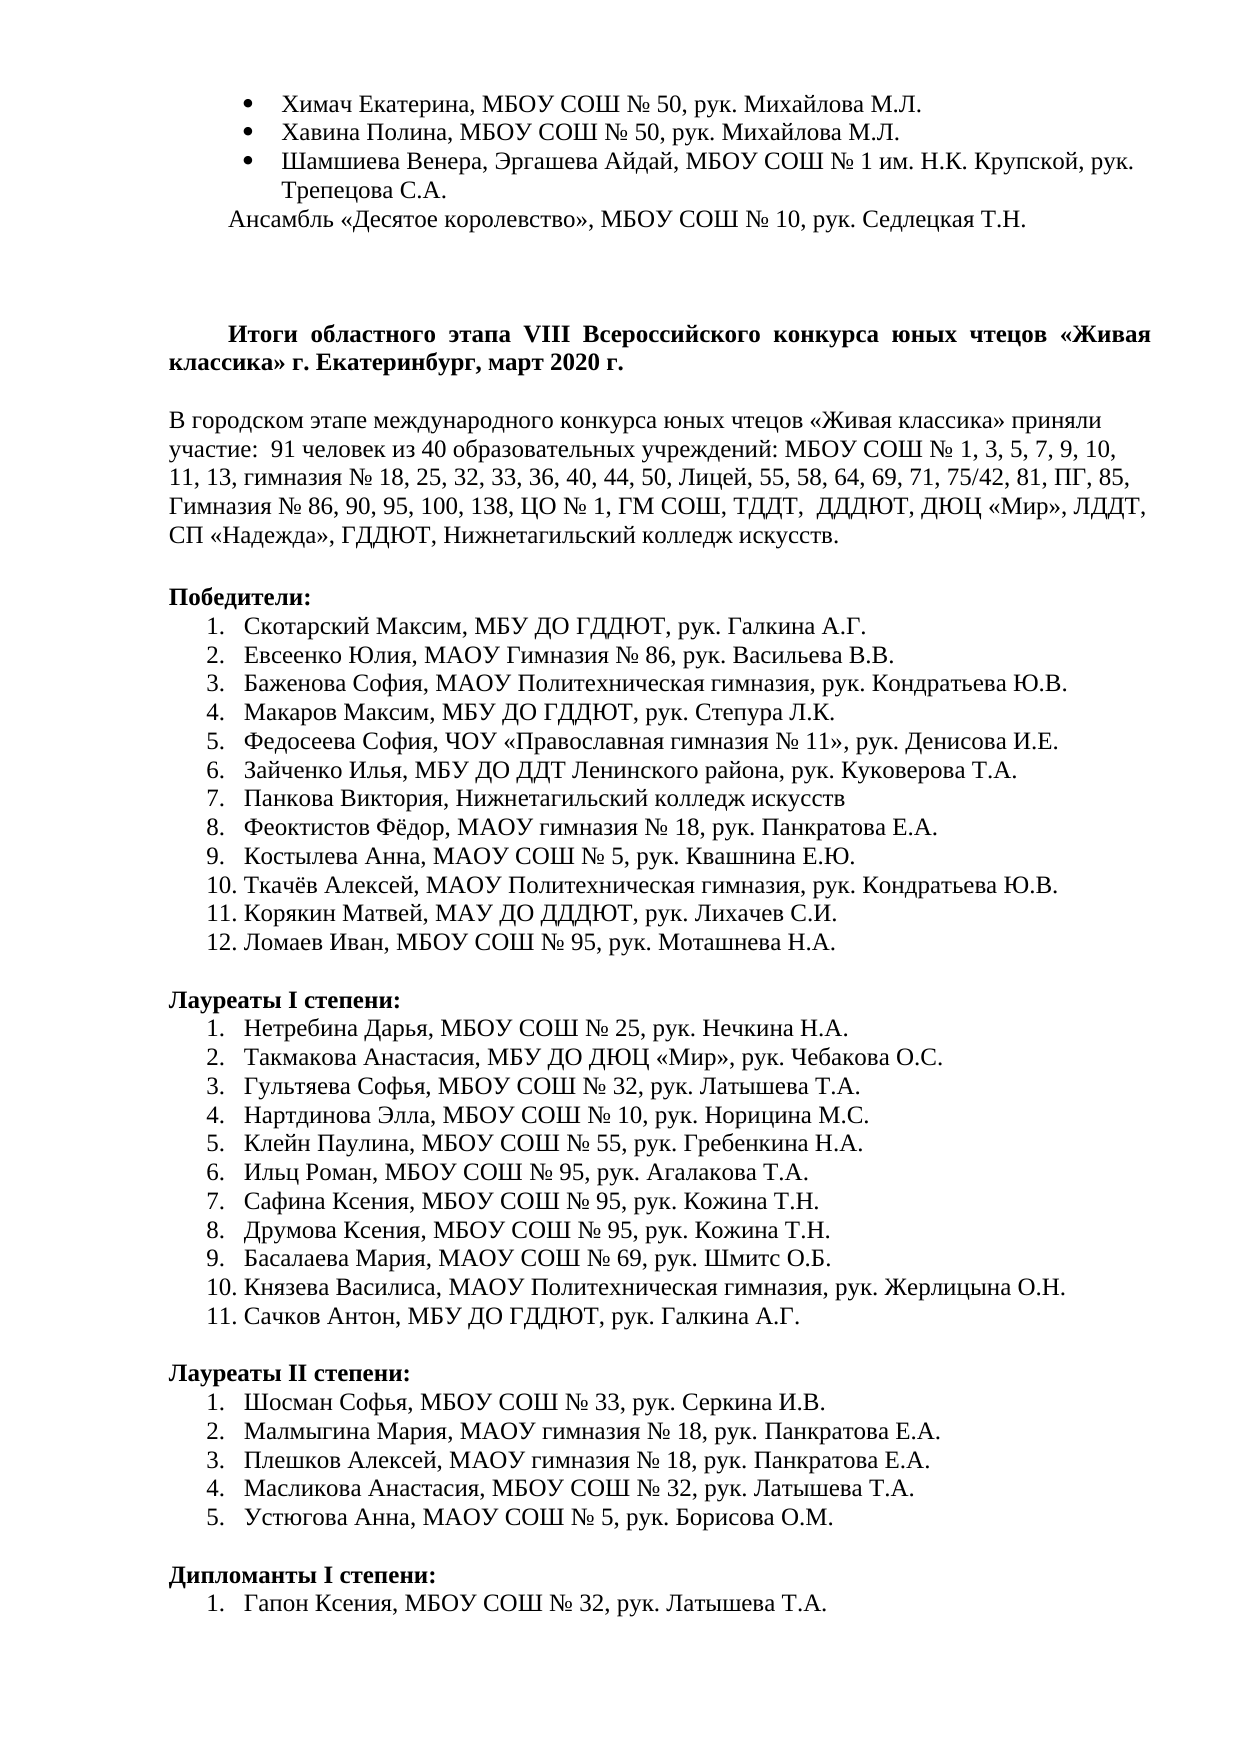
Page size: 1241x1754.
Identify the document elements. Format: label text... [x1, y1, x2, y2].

list Химач Екатерина, МБОУ СОШ № 50, рук. Михайлова М.Л. [244, 89, 1152, 117]
list Евсеенко Юлия, МАОУ Гимназия № 86, рук. Васильева В.В. [206, 640, 1152, 668]
list Такмакова Анастасия, МБУ ДО ДЮЦ «Мир», рук. Чебакова О.С. [206, 1042, 1152, 1071]
list Друмова Ксения, МБОУ СОШ № 95, рук. Кожина Т.Н. [206, 1215, 1152, 1243]
list Ильц Роман, МБОУ СОШ № 95, рук. Агалакова Т.А. [206, 1157, 1152, 1186]
list Панкова Виктория, Нижнетагильский колледж искусств [206, 783, 1152, 812]
list Феоктистов Фёдор, МАОУ гимназия № 18, рук. Панкратова Е.А. [206, 812, 1152, 841]
list Клейн Паулина, МБОУ СОШ № 55, рук. Гребенкина Н.А. [206, 1128, 1152, 1157]
list Гапон Ксения, МБОУ СОШ № 32, рук. Латышева Т.А. [206, 1588, 1152, 1617]
list Хавина Полина, МБОУ СОШ № 50, рук. Михайлова М.Л. [244, 117, 1152, 146]
list Князева Василиса, МАОУ Политехническая гимназия, рук. Жерлицына О.Н. [206, 1272, 1152, 1301]
list Нартдинова Элла, МБОУ СОШ № 10, рук. Норицина М.С. [206, 1100, 1152, 1128]
list Шамшиева Венера, Эргашева Айдай, МБОУ СОШ № 1 им. Н.К. Крупской, рук. Трепецова С.А. [244, 146, 1152, 204]
text В городском этапе международного конкурса юных чтецов «Живая классика» приняли участие: 91 человек из 40 образовательных учреждений: МБОУ СОШ № 1, 3, 5, 7, 9, 10, 11, 13, гимназия № 18, 25, 32, 33, 36, 40, 44, 50, Лицей, 55, 58, 64, 69, 71, 75/42, 81, ПГ, 85, Гимназия № 86, 90, 95, 100, 138, ЦО № 1, ГМ СОШ, ТДДТ, ДДДЮТ, ДЮЦ «Мир», ЛДДТ, СП «Надежда», ГДДЮТ, Нижнетагильский колледж искусств. [169, 405, 1152, 549]
list Ломаев Иван, МБОУ СОШ № 95, рук. Моташнева Н.А. [206, 927, 1152, 956]
list Масликова Анастасия, МБОУ СОШ № 32, рук. Латышева Т.А. [206, 1473, 1152, 1502]
list Сачков Антон, МБУ ДО ГДДЮТ, рук. Галкина А.Г. [206, 1301, 1152, 1330]
list Скотарский Максим, МБУ ДО ГДДЮТ, рук. Галкина А.Г. [206, 611, 1152, 640]
list Макаров Максим, МБУ ДО ГДДЮТ, рук. Степура Л.К. [206, 697, 1152, 726]
text Лауреаты II степени: [169, 1358, 1152, 1387]
text Дипломанты I степени: [169, 1560, 1152, 1588]
list Шосман Софья, МБОУ СОШ № 33, рук. Серкина И.В. [206, 1387, 1152, 1416]
text Лауреаты I степени: [169, 985, 1152, 1013]
list Зайченко Илья, МБУ ДО ДДТ Ленинского района, рук. Куковерова Т.А. [206, 755, 1152, 783]
text Итоги областного этапа VIII Всероссийского конкурса юных чтецов «Живая классика» г. Екатеринбург, март 2020 г. [169, 319, 1152, 376]
list Басалаева Мария, МАОУ СОШ № 69, рук. Шмитс О.Б. [206, 1243, 1152, 1272]
list Федосеева София, ЧОУ «Православная гимназия № 11», рук. Денисова И.Е. [206, 726, 1152, 755]
list Плешков Алексей, МАОУ гимназия № 18, рук. Панкратова Е.А. [206, 1445, 1152, 1473]
list Устюгова Анна, МАОУ СОШ № 5, рук. Борисова О.М. [206, 1502, 1152, 1531]
list Сафина Ксения, МБОУ СОШ № 95, рук. Кожина Т.Н. [206, 1186, 1152, 1215]
text Ансамбль «Десятое королевство», МБОУ СОШ № 10, рук. Седлецкая Т.Н. [169, 204, 1152, 232]
text Победители: [169, 582, 1152, 611]
list Костылева Анна, МАОУ СОШ № 5, рук. Квашнина Е.Ю. [206, 841, 1152, 870]
list Баженова София, МАОУ Политехническая гимназия, рук. Кондратьева Ю.В. [206, 668, 1152, 697]
list Малмыгина Мария, МАОУ гимназия № 18, рук. Панкратова Е.А. [206, 1416, 1152, 1445]
list Корякин Матвей, МАУ ДО ДДДЮТ, рук. Лихачев С.И. [206, 898, 1152, 927]
list Ткачёв Алексей, МАОУ Политехническая гимназия, рук. Кондратьева Ю.В. [206, 870, 1152, 898]
list Гультяева Софья, МБОУ СОШ № 32, рук. Латышева Т.А. [206, 1071, 1152, 1100]
list Нетребина Дарья, МБОУ СОШ № 25, рук. Нечкина Н.А. [206, 1013, 1152, 1042]
